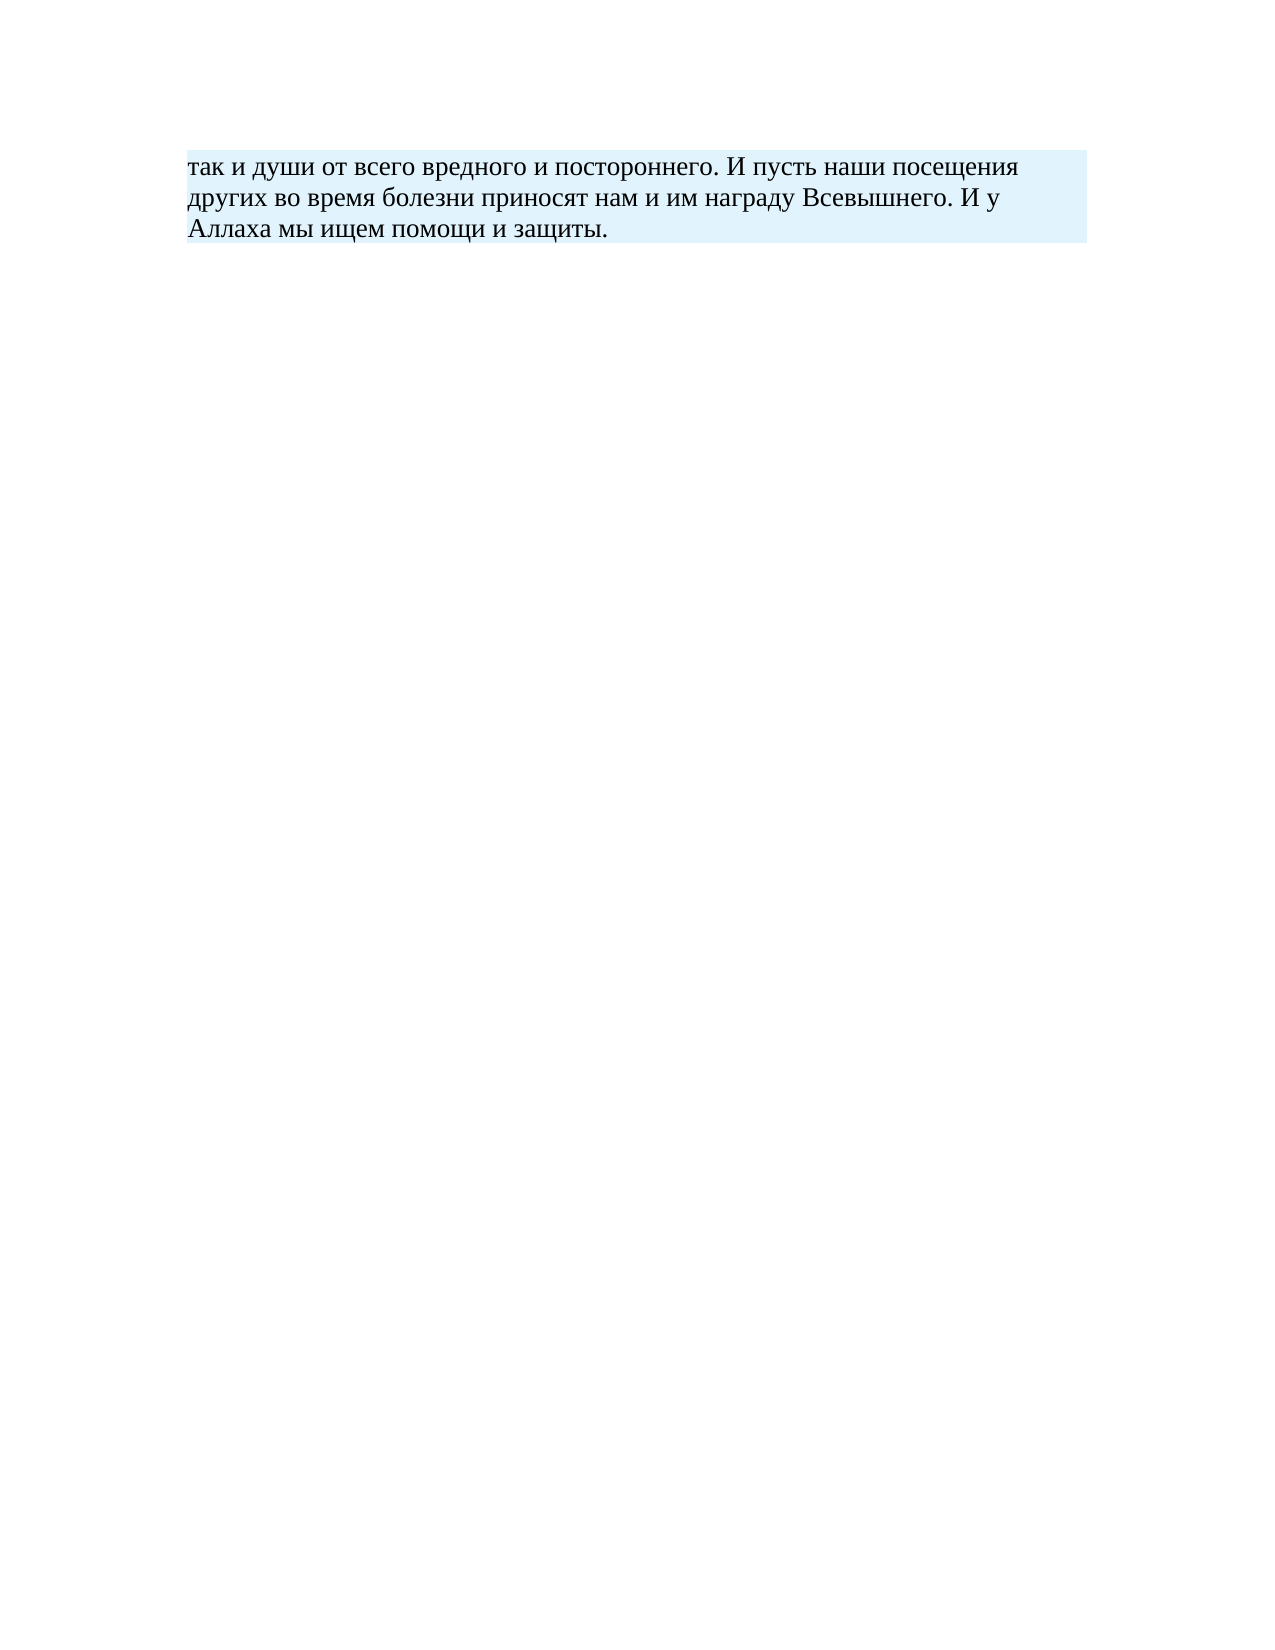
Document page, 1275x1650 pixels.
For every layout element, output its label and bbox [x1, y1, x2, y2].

text [187, 150, 1087, 243]
